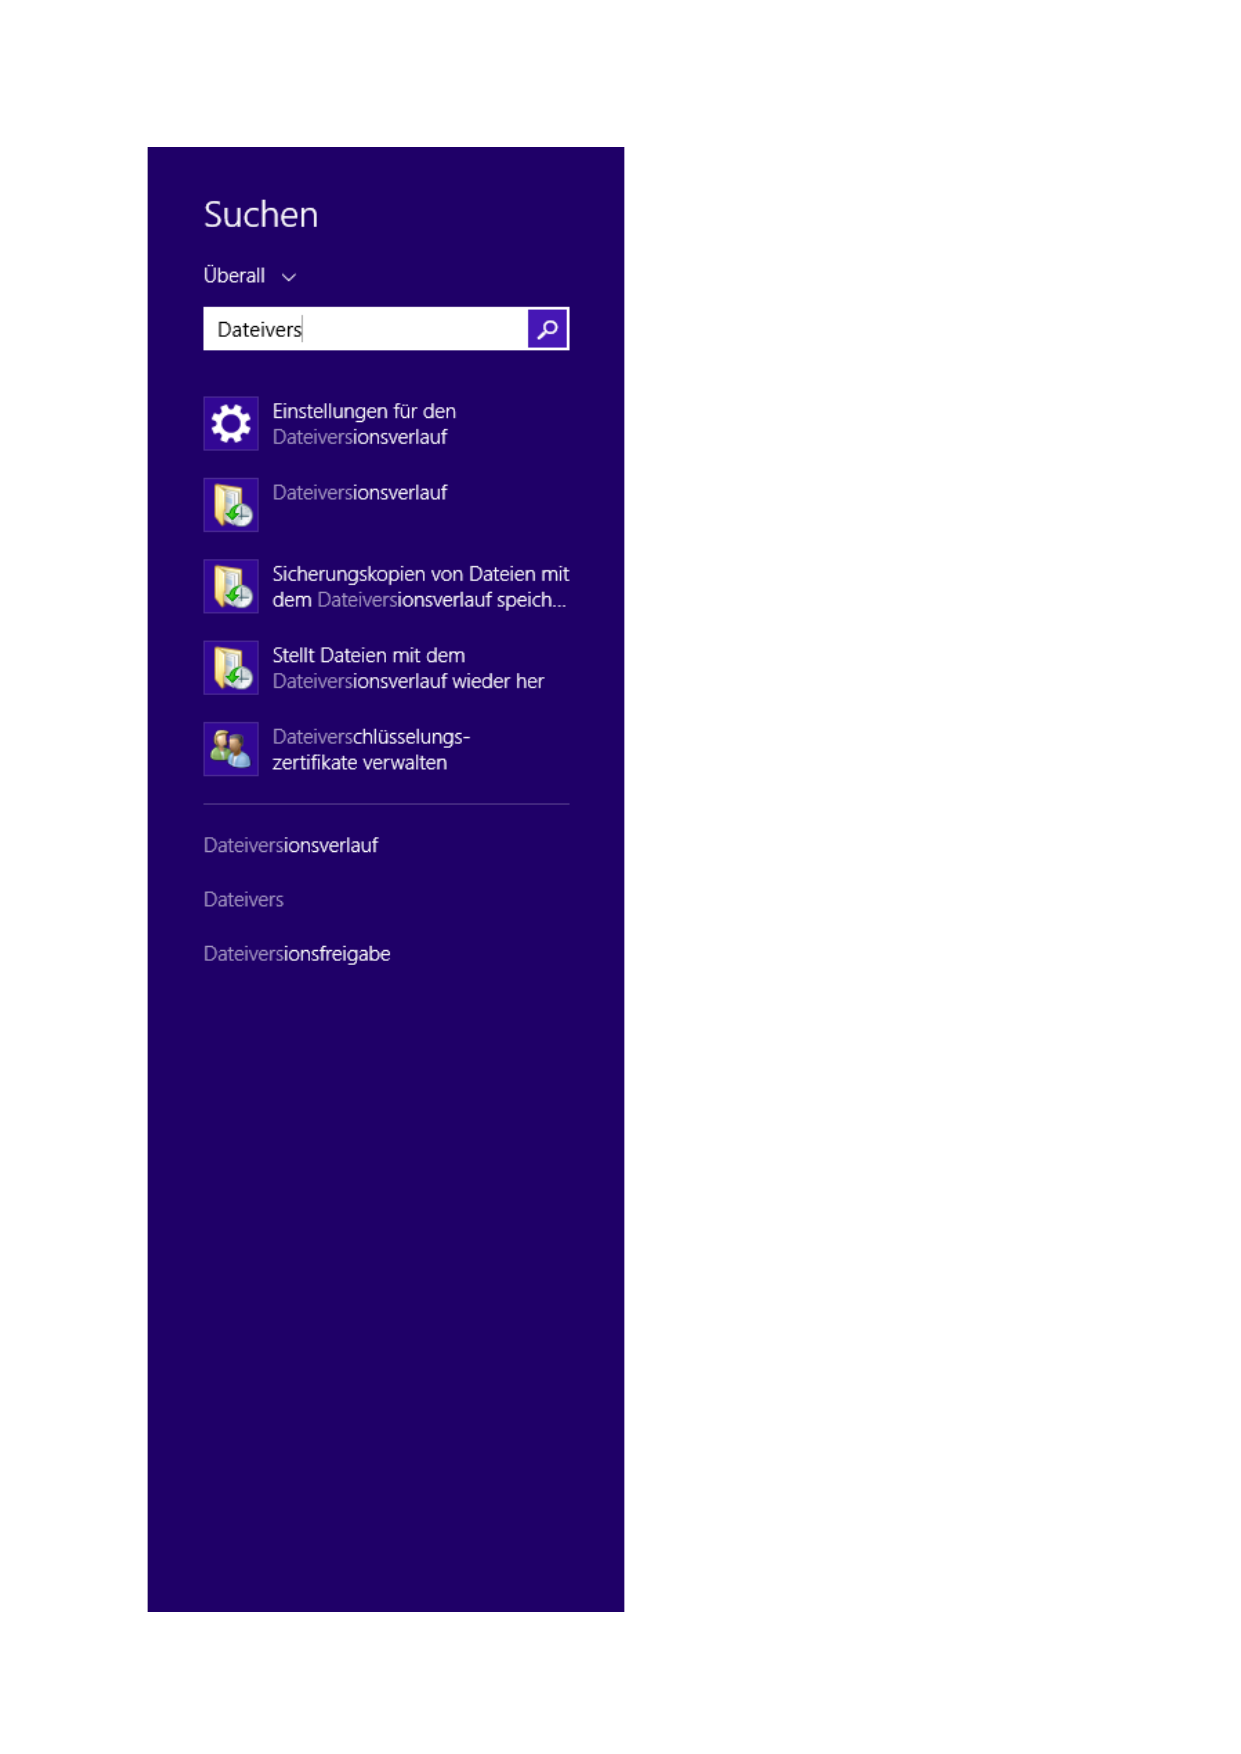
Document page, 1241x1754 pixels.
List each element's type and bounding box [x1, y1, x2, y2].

picture [147, 147, 625, 1612]
